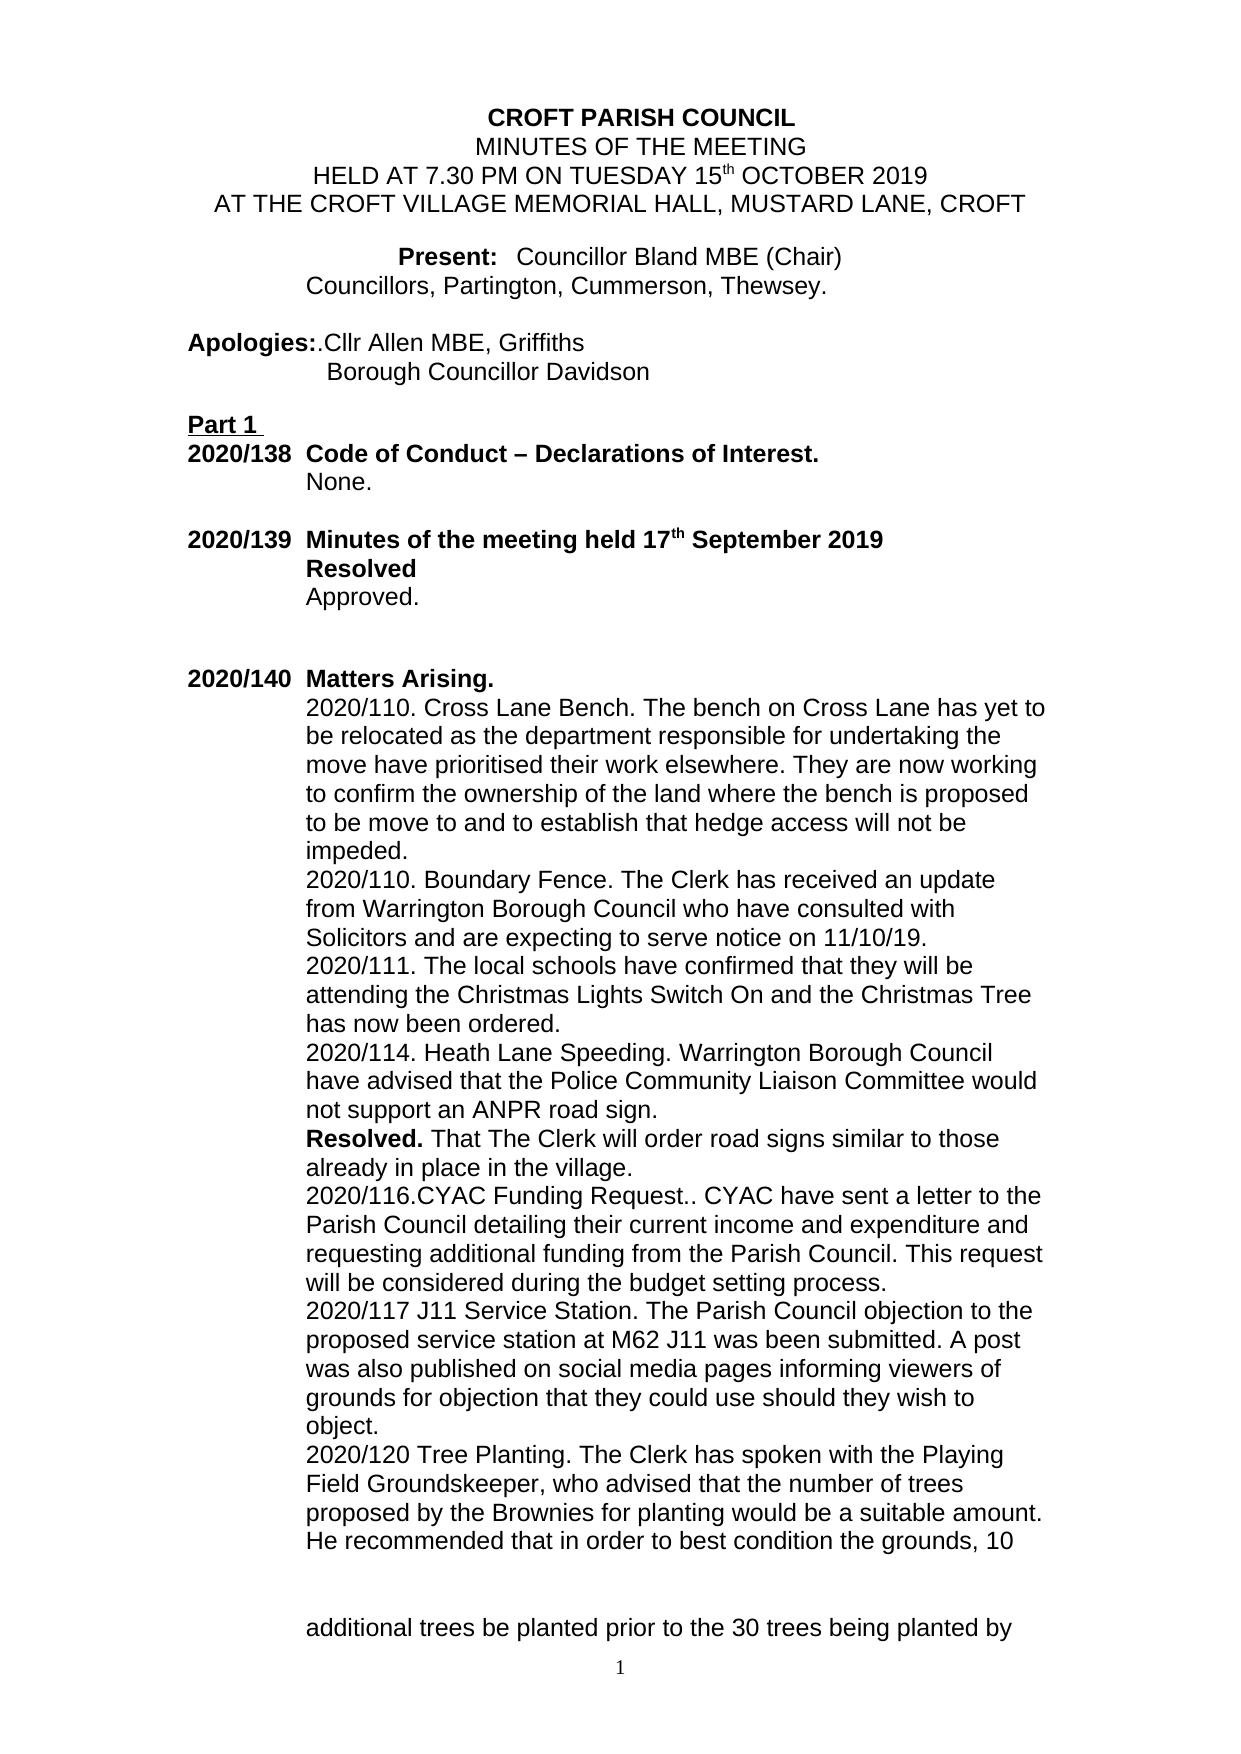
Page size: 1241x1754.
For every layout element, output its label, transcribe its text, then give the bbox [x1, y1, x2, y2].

subtitle Part 1 [187, 410, 1053, 438]
text Borough Councillor Davidson [187, 357, 1053, 386]
text 2020/110. Boundary Fence. The Clerk has received an update from Warrington Borough Council who have consulted with Solicitors and are expecting to serve notice on 11/10/19. [306, 865, 1053, 951]
text 2020/140 Matters Arising. [187, 664, 1053, 693]
text Present: Councillor Bland MBE (Chair) [187, 218, 1053, 271]
text 2020/114. Heath Lane Speeding. Warrington Borough Council have advised that the Police Community Liaison Committee would not support an ANPR road sign. [306, 1038, 1053, 1124]
text Councillors, Partington, Cummerson, Thewsey. [231, 271, 1053, 299]
text 2020/117 J11 Service Station. The Parish Council objection to the proposed service station at M62 J11 was been submitted. A post was also published on social media pages informing viewers of grounds for objection that they could use should they wish to object. [306, 1296, 1053, 1440]
text 2020/139 Minutes of the meeting held 17th September 2019 Resolved Approved. [187, 525, 1053, 611]
text HELD AT 7.30 PM ON TUESDAY 15th OCTOBER 2019 [187, 161, 1053, 189]
text MINUTES OF THE MEETING [187, 132, 1053, 161]
text 2020/138 Code of Conduct – Declarations of Interest. None. [187, 438, 1053, 496]
text 2020/116.CYAC Funding Request.. CYAC have sent a letter to the Parish Council detailing their current income and expenditure and requesting additional funding from the Parish Council. This request will be considered during the budget setting process. [306, 1181, 1053, 1296]
text AT THE CROFT VILLAGE MEMORIAL HALL, , CROFT [187, 189, 1053, 218]
text 2020/110. Cross Lane Bench. The bench on Cross Lane has yet to be relocated as the department responsible for undertaking the move have prioritised their work elsewhere. They are now working to confirm the ownership of the land where the bench is proposed to be move to and to establish that hedge access will not be impeded. [306, 693, 1053, 865]
text Resolved. That The Clerk will order road signs similar to those already in place in the village. [306, 1124, 1053, 1181]
text additional trees be planted prior to the 30 trees being planted by [306, 1613, 1053, 1641]
text CROFT PARISH COUNCIL [412, 103, 1053, 132]
text 2020/111. The local schools have confirmed that they will be attending the Christmas Lights Switch On and the Christmas Tree has now been ordered. [306, 951, 1053, 1038]
text 2020/120 Tree Planting. The Clerk has spoken with the Playing Field Groundskeeper, who advised that the number of trees proposed by the Brownies for planting would be a suitable amount. He recommended that in order to best condition the grounds, 10 [306, 1440, 1053, 1555]
text Apologies:.Cllr Allen MBE, Griffiths [187, 328, 1053, 357]
